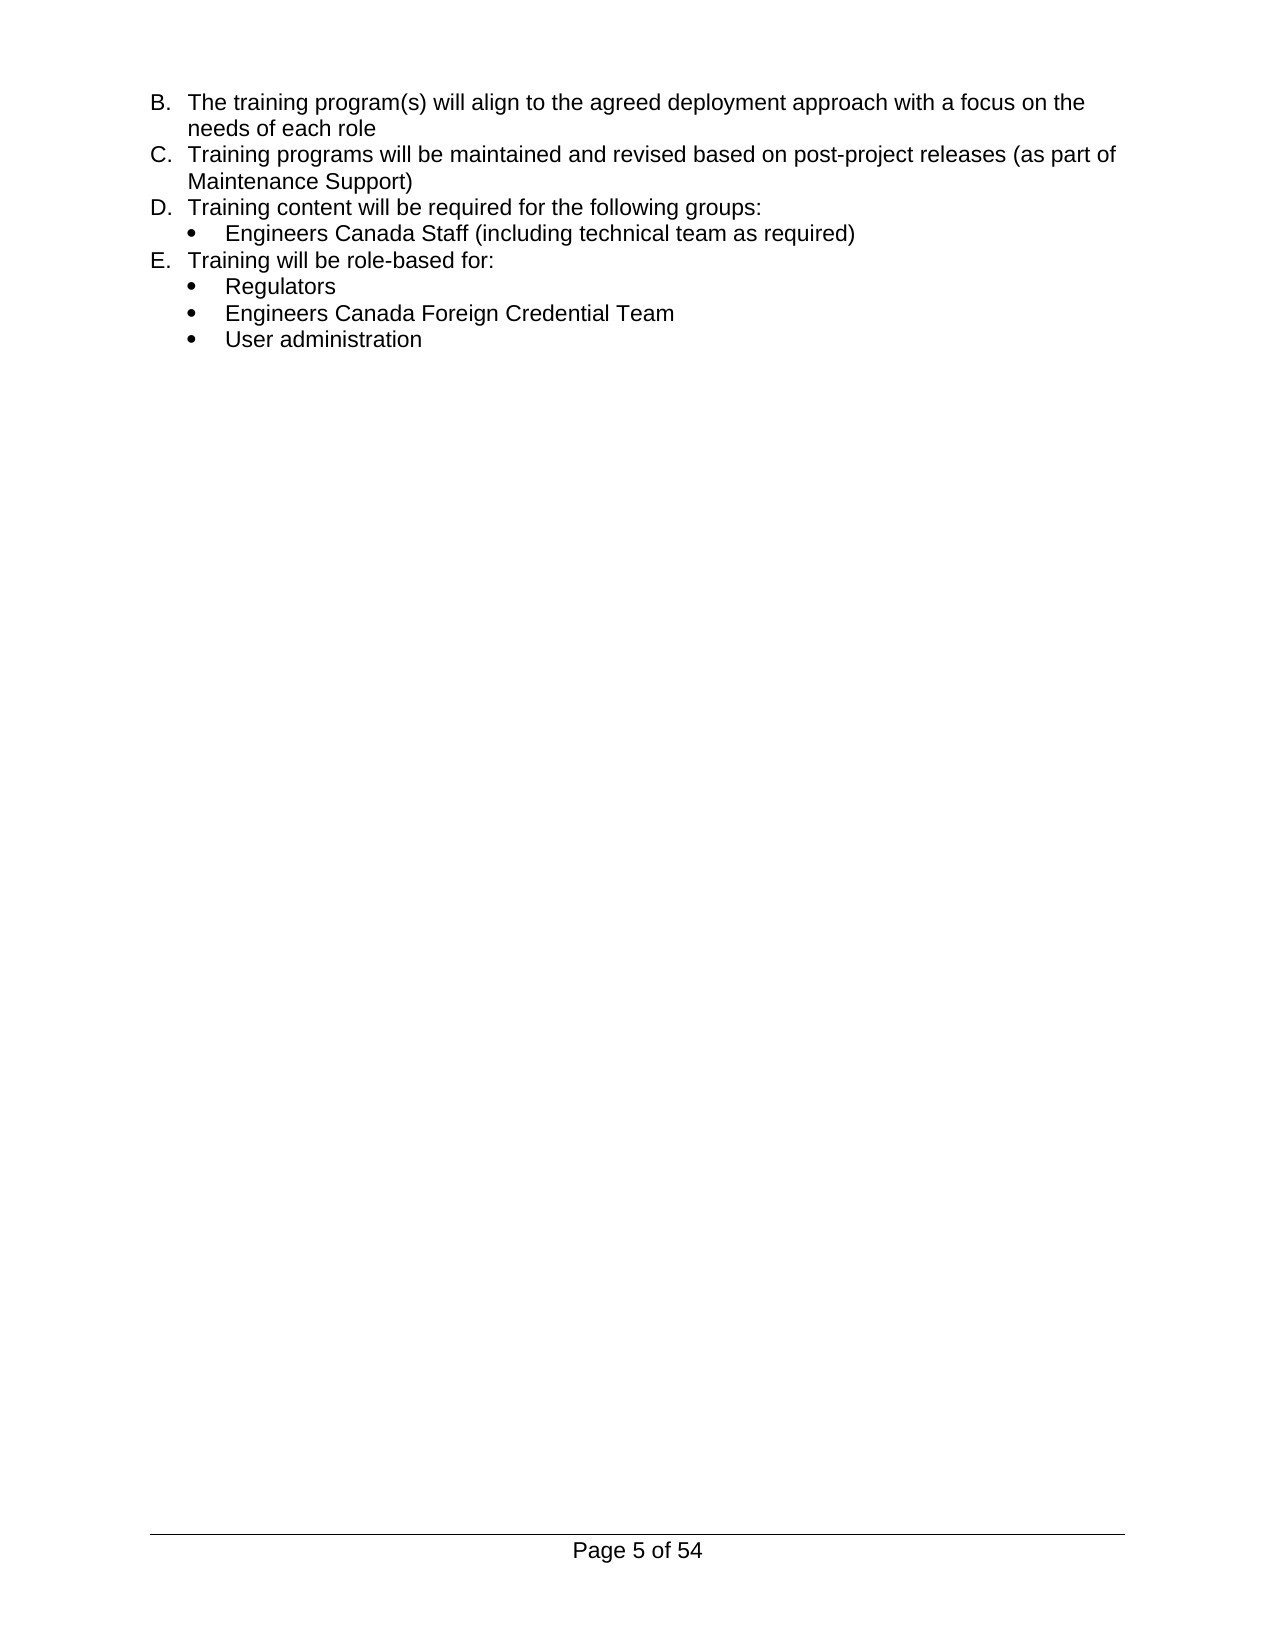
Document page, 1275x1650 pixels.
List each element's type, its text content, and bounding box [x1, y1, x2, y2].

list The training program(s) will align to the agreed deployment approach with a focus on the needs of each role [150, 89, 1125, 141]
list Engineers Canada Staff (including technical team as required) [187, 220, 1125, 247]
list Engineers Canada Foreign Credential Team [187, 299, 1125, 326]
list Training will be role-based for: [150, 247, 1125, 273]
list Training programs will be maintained and revised based on post-project releases (as part of Maintenance Support) [150, 141, 1125, 194]
list Training content will be required for the following groups: [150, 194, 1125, 220]
list User administration [187, 326, 1125, 352]
list Regulators [187, 273, 1125, 299]
